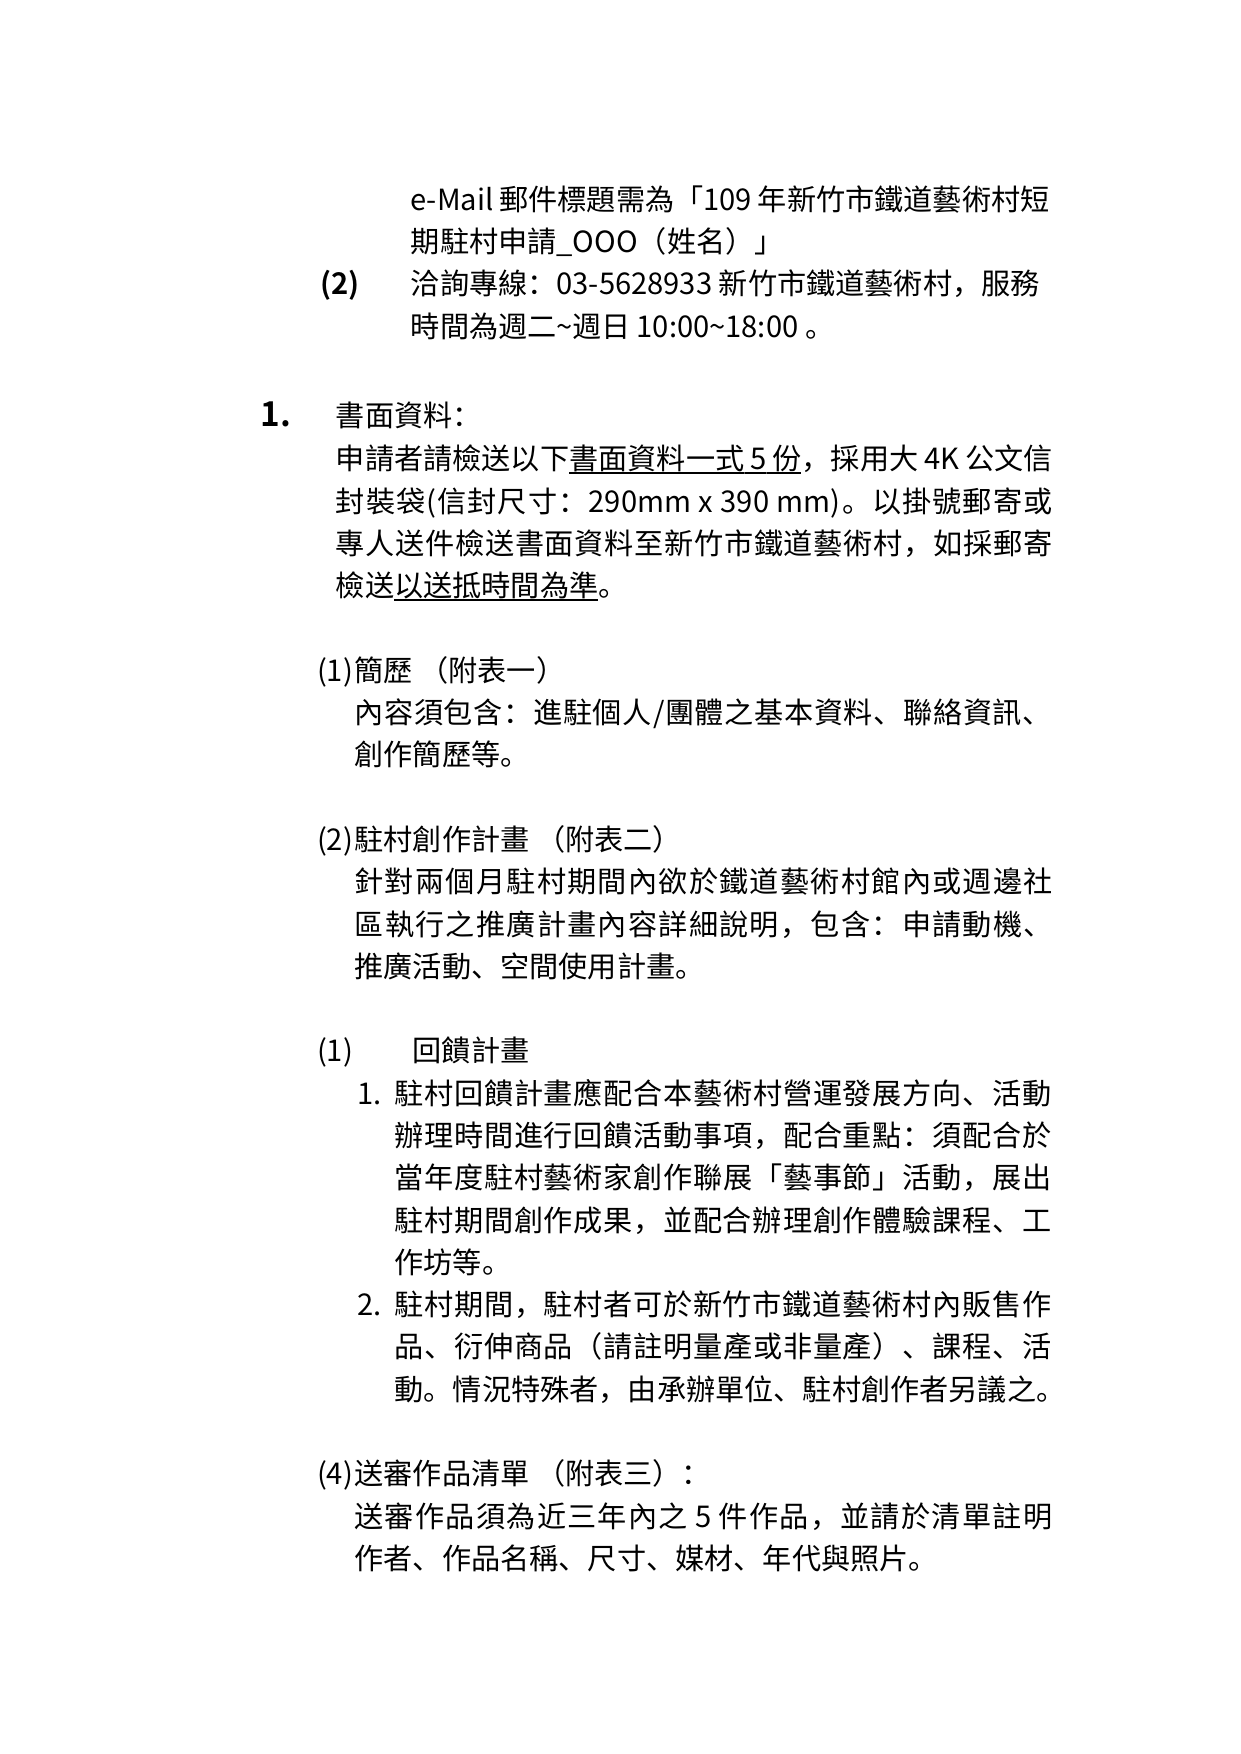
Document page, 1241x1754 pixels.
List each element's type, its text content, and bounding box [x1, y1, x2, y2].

text 針對兩個月駐村期間內欲於鐵道藝術村館內或週邊社區執行之推廣計畫內容詳細說明，包含：申請動機、推廣活動、空間使用計畫。 [354, 859, 1053, 986]
list 駐村創作計畫 （附表二） [317, 817, 1053, 859]
text 送審作品須為近三年內之5件作品，並請於清單註明作者、作品名稱、尺寸、媒材、年代與照片。 [354, 1493, 1053, 1578]
list 駐村期間，駐村者可於新竹市鐵道藝術村內販售作品、衍伸商品（請註明量產或非量產）、課程、活動。情況特殊者，由承辦單位、駐村創作者另議之。 [357, 1282, 1053, 1409]
text 內容須包含：進駐個人/團體之基本資料、聯絡資訊、創作簡歷等。 [354, 690, 1053, 774]
list 回饋計畫 [317, 1028, 1053, 1070]
list 送審作品清單 （附表三）： [317, 1451, 1053, 1493]
list 簡歷 （附表一） [317, 647, 1053, 690]
text e-Mail郵件標題需為「109年新竹市鐵道藝術村短期駐村申請_OOO（姓名）」 [411, 176, 1053, 261]
list 洽詢專線：03-5628933 新竹市鐵道藝術村，服務時間為週二~週日10:00~18:00 。 [320, 261, 1053, 345]
list 書面資料： [261, 388, 1053, 436]
text 申請者請檢送以下書面資料一式5份，採用大4K公文信封裝袋(信封尺寸：290mm x 390 mm)。以掛號郵寄或專人送件檢送書面資料至新竹市鐵道藝術村，如採郵寄檢送以送抵時間為準。 [336, 436, 1053, 605]
list 駐村回饋計畫應配合本藝術村營運發展方向、活動辦理時間進行回饋活動事項，配合重點：須配合於當年度駐村藝術家創作聯展「藝事節」活動，展出駐村期間創作成果，並配合辦理創作體驗課程、工作坊等。 [357, 1070, 1053, 1282]
